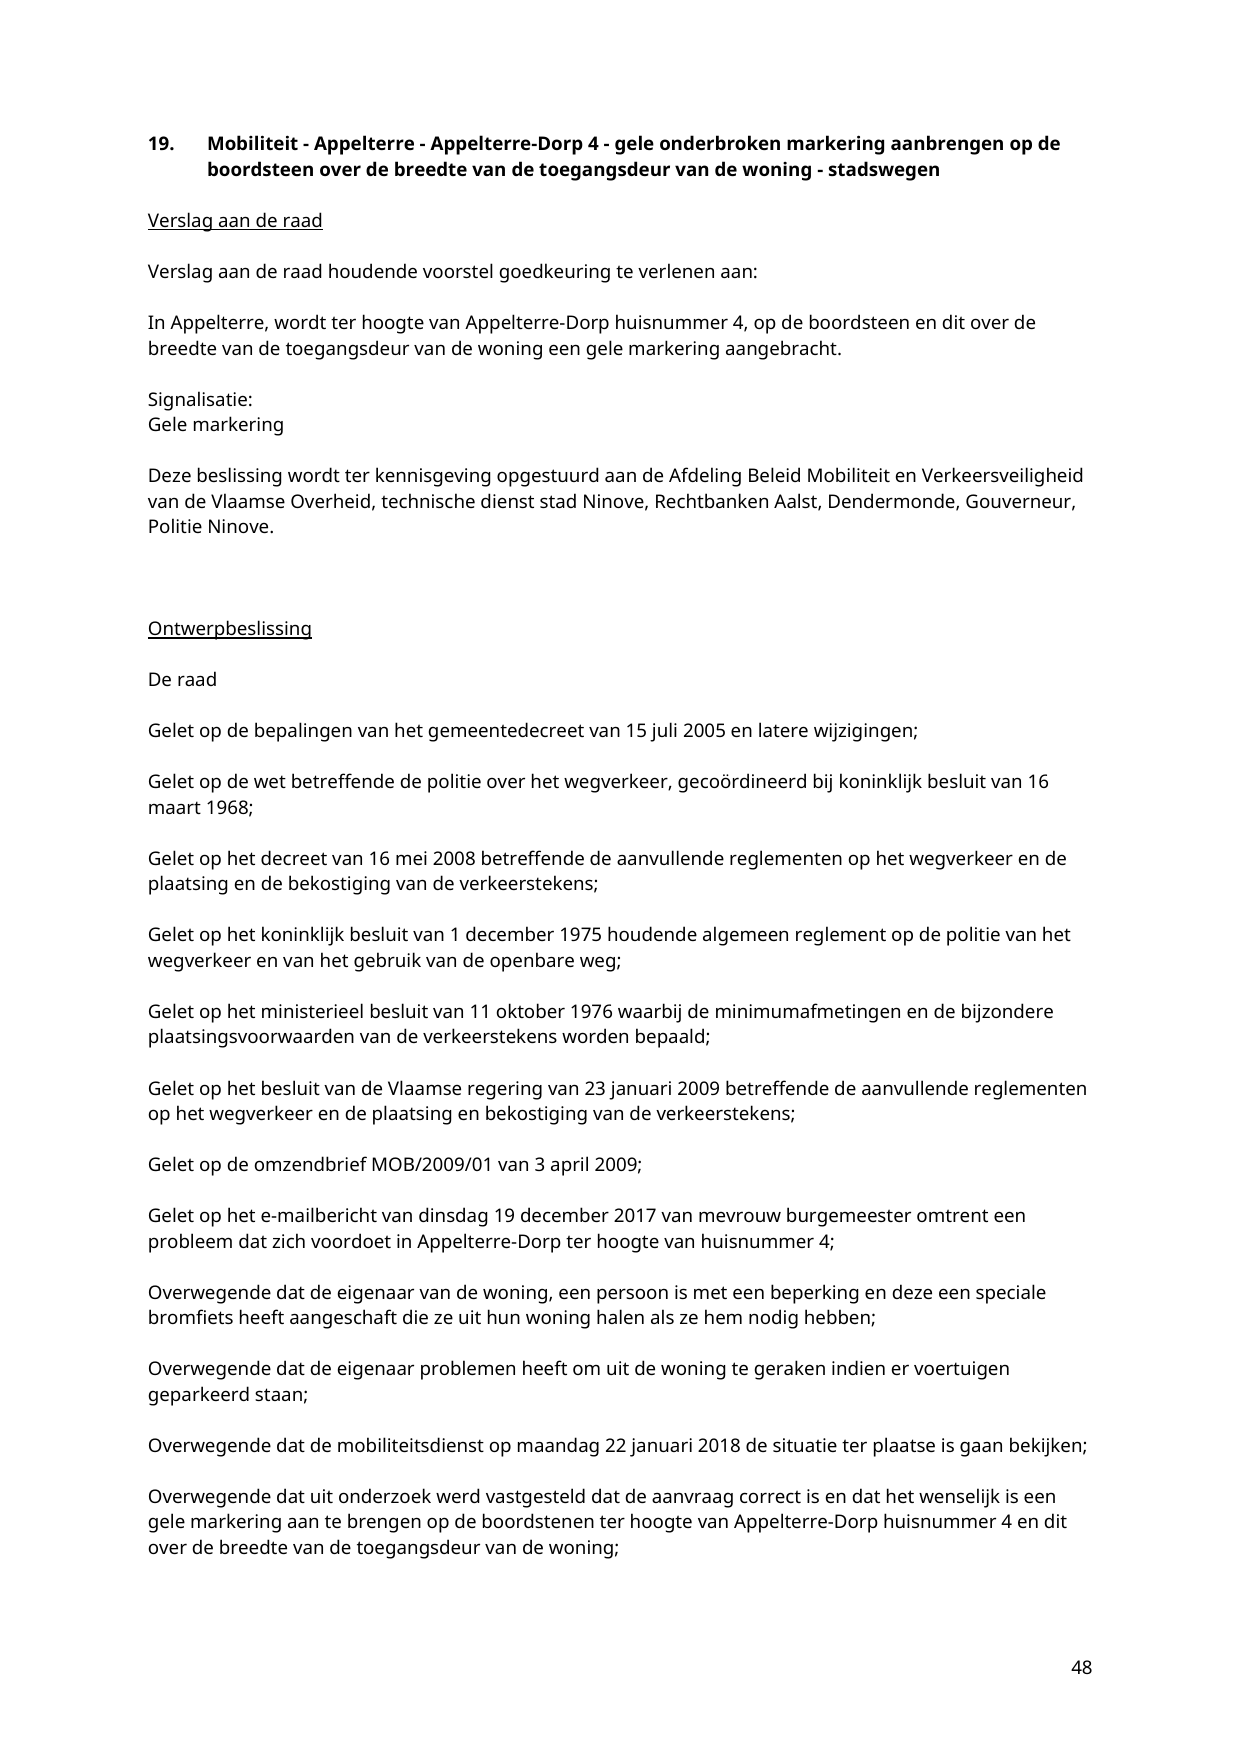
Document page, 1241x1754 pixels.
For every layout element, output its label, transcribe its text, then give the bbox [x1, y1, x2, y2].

text Overwegende dat de eigenaar problemen heeft om uit de woning te geraken indien er voertuigen geparkeerd staan; [148, 1356, 1092, 1407]
text Gelet op het besluit van de Vlaamse regering van 23 januari 2009 betreffende de aanvullende reglementen op het wegverkeer en de plaatsing en bekostiging van de verkeerstekens; [148, 1075, 1092, 1126]
text Verslag aan de raad houdende voorstel goedkeuring te verlenen aan: [148, 258, 1092, 284]
text Gelet op het decreet van 16 mei 2008 betreffende de aanvullende reglementen op het wegverkeer en de plaatsing en de bekostiging van de verkeerstekens; [148, 845, 1092, 896]
text Gelet op de omzendbrief MOB/2009/01 van 3 april 2009; [148, 1151, 1092, 1177]
text Gelet op de wet betreffende de politie over het wegverkeer, gecoördineerd bij koninklijk besluit van 16 maart 1968; [148, 769, 1092, 820]
text 19. Mobiliteit - Appelterre - Appelterre-Dorp 4 - gele onderbroken markering aanbrengen op de boordsteen over de breedte van de toegangsdeur van de woning - stadswegen [148, 131, 1092, 182]
text Gelet op het ministerieel besluit van 11 oktober 1976 waarbij de minimumafmetingen en de bijzondere plaatsingsvoorwaarden van de verkeerstekens worden bepaald; [148, 998, 1092, 1049]
text Gele markering [148, 411, 1092, 437]
text Overwegende dat de eigenaar van de woning, een persoon is met een beperking en deze een speciale bromfiets heeft aangeschaft die ze uit hun woning halen als ze hem nodig hebben; [148, 1279, 1092, 1330]
text De raad [148, 667, 1092, 692]
text Deze beslissing wordt ter kennisgeving opgestuurd aan de Afdeling Beleid Mobiliteit en Verkeersveiligheid van de Vlaamse Overheid, technische dienst stad Ninove, Rechtbanken Aalst, Dendermonde, Gouverneur, Politie Ninove. [148, 462, 1092, 539]
text Ontwerpbeslissing [148, 616, 1092, 641]
text Overwegende dat de mobiliteitsdienst op maandag 22 januari 2018 de situatie ter plaatse is gaan bekijken; [148, 1432, 1092, 1458]
text Gelet op het koninklijk besluit van 1 december 1975 houdende algemeen reglement op de politie van het wegverkeer en van het gebruik van de openbare weg; [148, 922, 1092, 973]
text Verslag aan de raad [148, 207, 1092, 233]
text Gelet op de bepalingen van het gemeentedecreet van 15 juli 2005 en latere wijzigingen; [148, 718, 1092, 743]
text Gelet op het e-mailbericht van dinsdag 19 december 2017 van mevrouw burgemeester omtrent een probleem dat zich voordoet in Appelterre-Dorp ter hoogte van huisnummer 4; [148, 1202, 1092, 1253]
text Overwegende dat uit onderzoek werd vastgesteld dat de aanvraag correct is en dat het wenselijk is een gele markering aan te brengen op de boordstenen ter hoogte van Appelterre-Dorp huisnummer 4 en dit over de breedte van de toegangsdeur van de woning; [148, 1483, 1092, 1560]
text In Appelterre, wordt ter hoogte van Appelterre-Dorp huisnummer 4, op de boordsteen en dit over de breedte van de toegangsdeur van de woning een gele markering aangebracht. [148, 309, 1092, 360]
text Signalisatie: [148, 386, 1092, 411]
